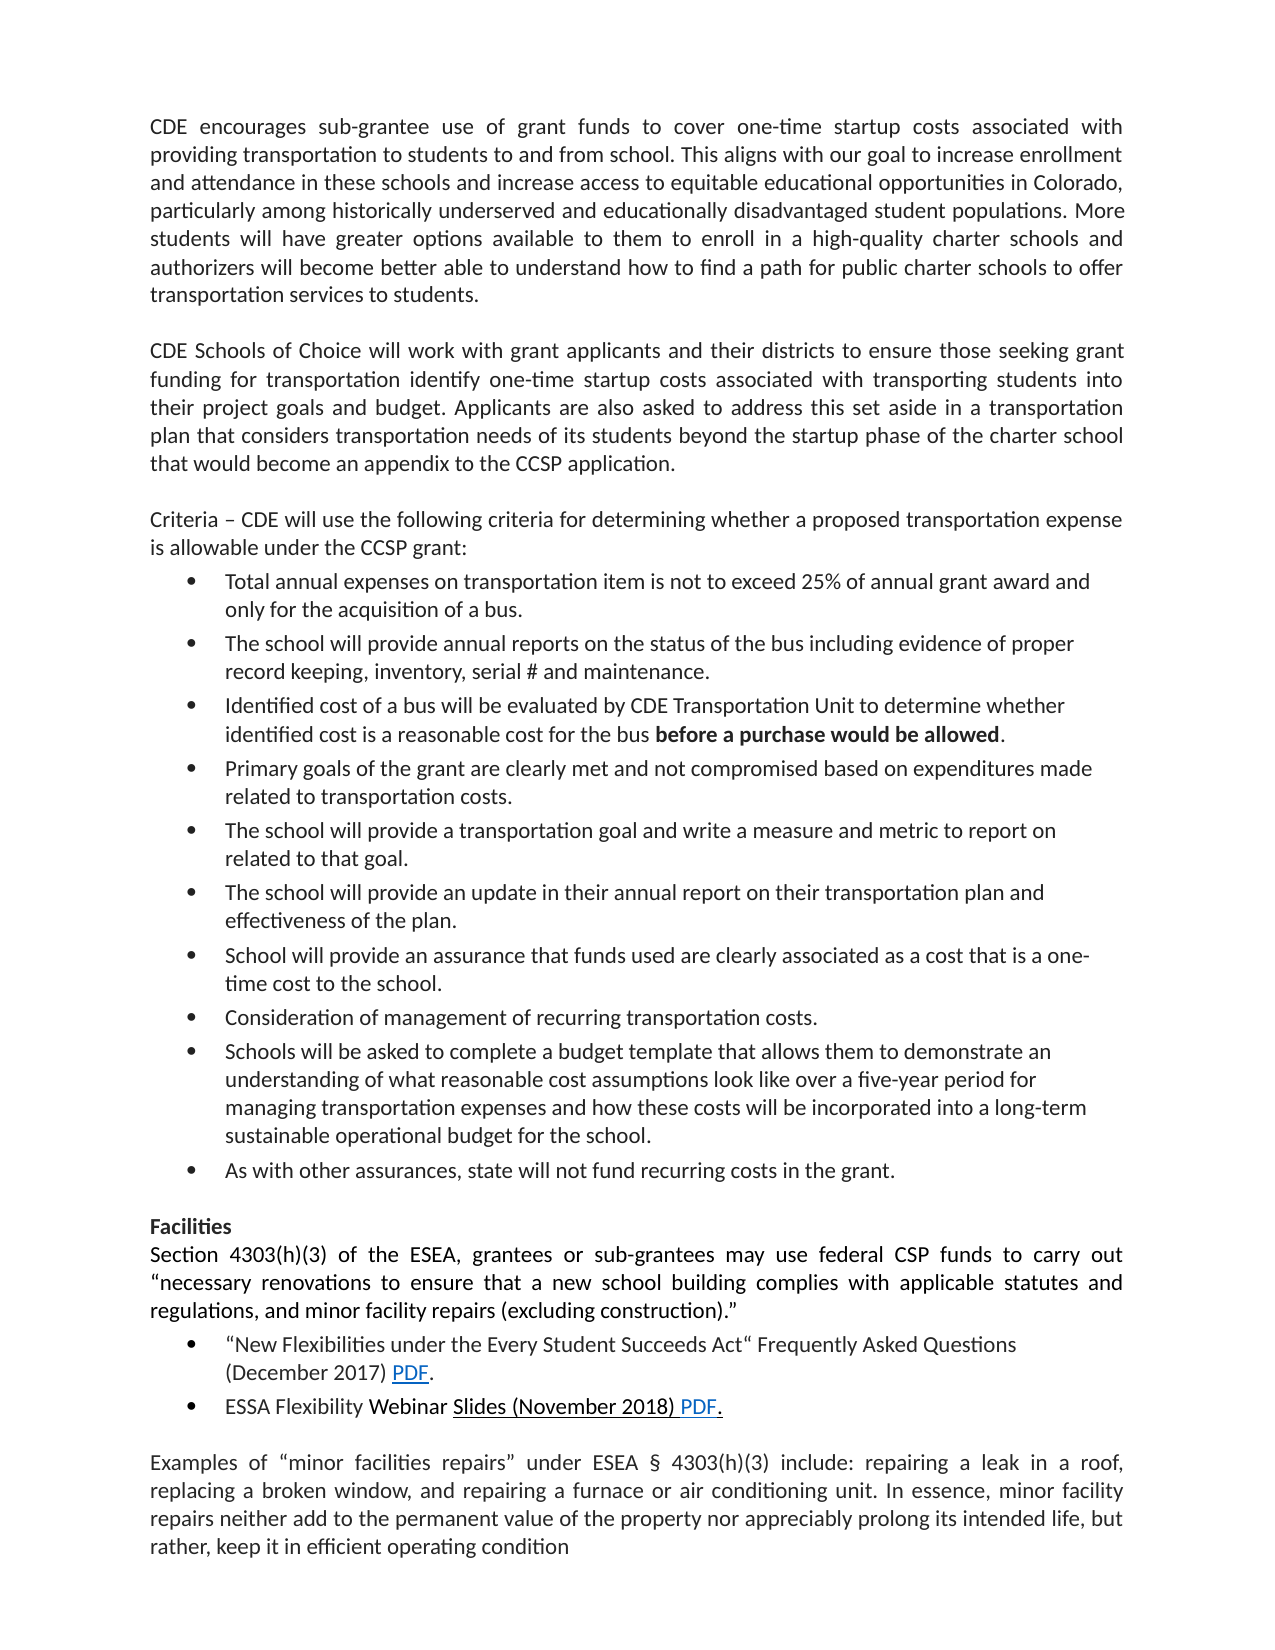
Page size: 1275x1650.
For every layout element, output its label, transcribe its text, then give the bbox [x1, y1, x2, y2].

list School will provide an assurance that funds used are clearly associated as a cost that is a one-time cost to the school. [187, 941, 1125, 997]
list The school will provide a transportation goal and write a measure and metric to report on related to that goal. [187, 816, 1125, 872]
text CDE Schools of Choice will work with grant applicants and their districts to ensure those seeking grant funding for transportation identify one-time startup costs associated with transporting students into their project goals and budget. Applicants are also asked to address this set aside in a transportation plan that considers transportation needs of its students beyond the startup phase of the charter school that would become an appendix to the CCSP application. [150, 337, 1125, 477]
list The school will provide annual reports on the status of the bus including evidence of proper record keeping, inventory, serial # and maintenance. [187, 629, 1125, 685]
text Examples of “minor facilities repairs” under ESEA § 4303(h)(3) include: repairing a leak in a roof, replacing a broken window, and repairing a furnace or air conditioning unit. In essence, minor facility repairs neither add to the permanent value of the property nor appreciably prolong its intended life, but rather, keep it in efficient operating condition [150, 1448, 1125, 1561]
subtitle Facilities [150, 1212, 1125, 1240]
list Total annual expenses on transportation item is not to exceed 25% of annual grant award and only for the acquisition of a bus. [187, 567, 1125, 623]
text Section 4303(h)(3) of the ESEA, grantees or sub-grantees may use federal CSP funds to carry out “necessary renovations to ensure that a new school building complies with applicable statutes and regulations, and minor facility repairs (excluding construction).” [150, 1240, 1125, 1324]
list As with other assurances, state will not fund recurring costs in the grant. [187, 1156, 1125, 1184]
text Criteria – CDE will use the following criteria for determining whether a proposed transportation expense is allowable under the CCSP grant: [150, 505, 1125, 561]
list Consideration of management of recurring transportation costs. [187, 1003, 1125, 1031]
list “New Flexibilities under the Every Student Succeeds Act“ Frequently Asked Questions (December 2017) PDF. [187, 1330, 1125, 1386]
list ESSA Flexibility Webinar Slides (November 2018) PDF. [187, 1392, 1125, 1420]
list The school will provide an update in their annual report on their transportation plan and effectiveness of the plan. [187, 878, 1125, 934]
list Identified cost of a bus will be evaluated by CDE Transportation Unit to determine whether identified cost is a reasonable cost for the bus before a purchase would be allowed. [187, 692, 1125, 748]
text CDE encourages sub-grantee use of grant funds to cover one-time startup costs associated with providing transportation to students to and from school. This aligns with our goal to increase enrollment and attendance in these schools and increase access to equitable educational opportunities in Colorado, particularly among historically underserved and educationally disadvantaged student populations. More students will have greater options available to them to enroll in a high-quality charter schools and authorizers will become better able to understand how to find a path for public charter schools to offer transportation services to students. [150, 112, 1125, 309]
list Primary goals of the grant are clearly met and not compromised based on expenditures made related to transportation costs. [187, 754, 1125, 810]
list Schools will be asked to complete a budget template that allows them to demonstrate an understanding of what reasonable cost assumptions look like over a five-year period for managing transportation expenses and how these costs will be incorporated into a long-term sustainable operational budget for the school. [187, 1037, 1125, 1149]
